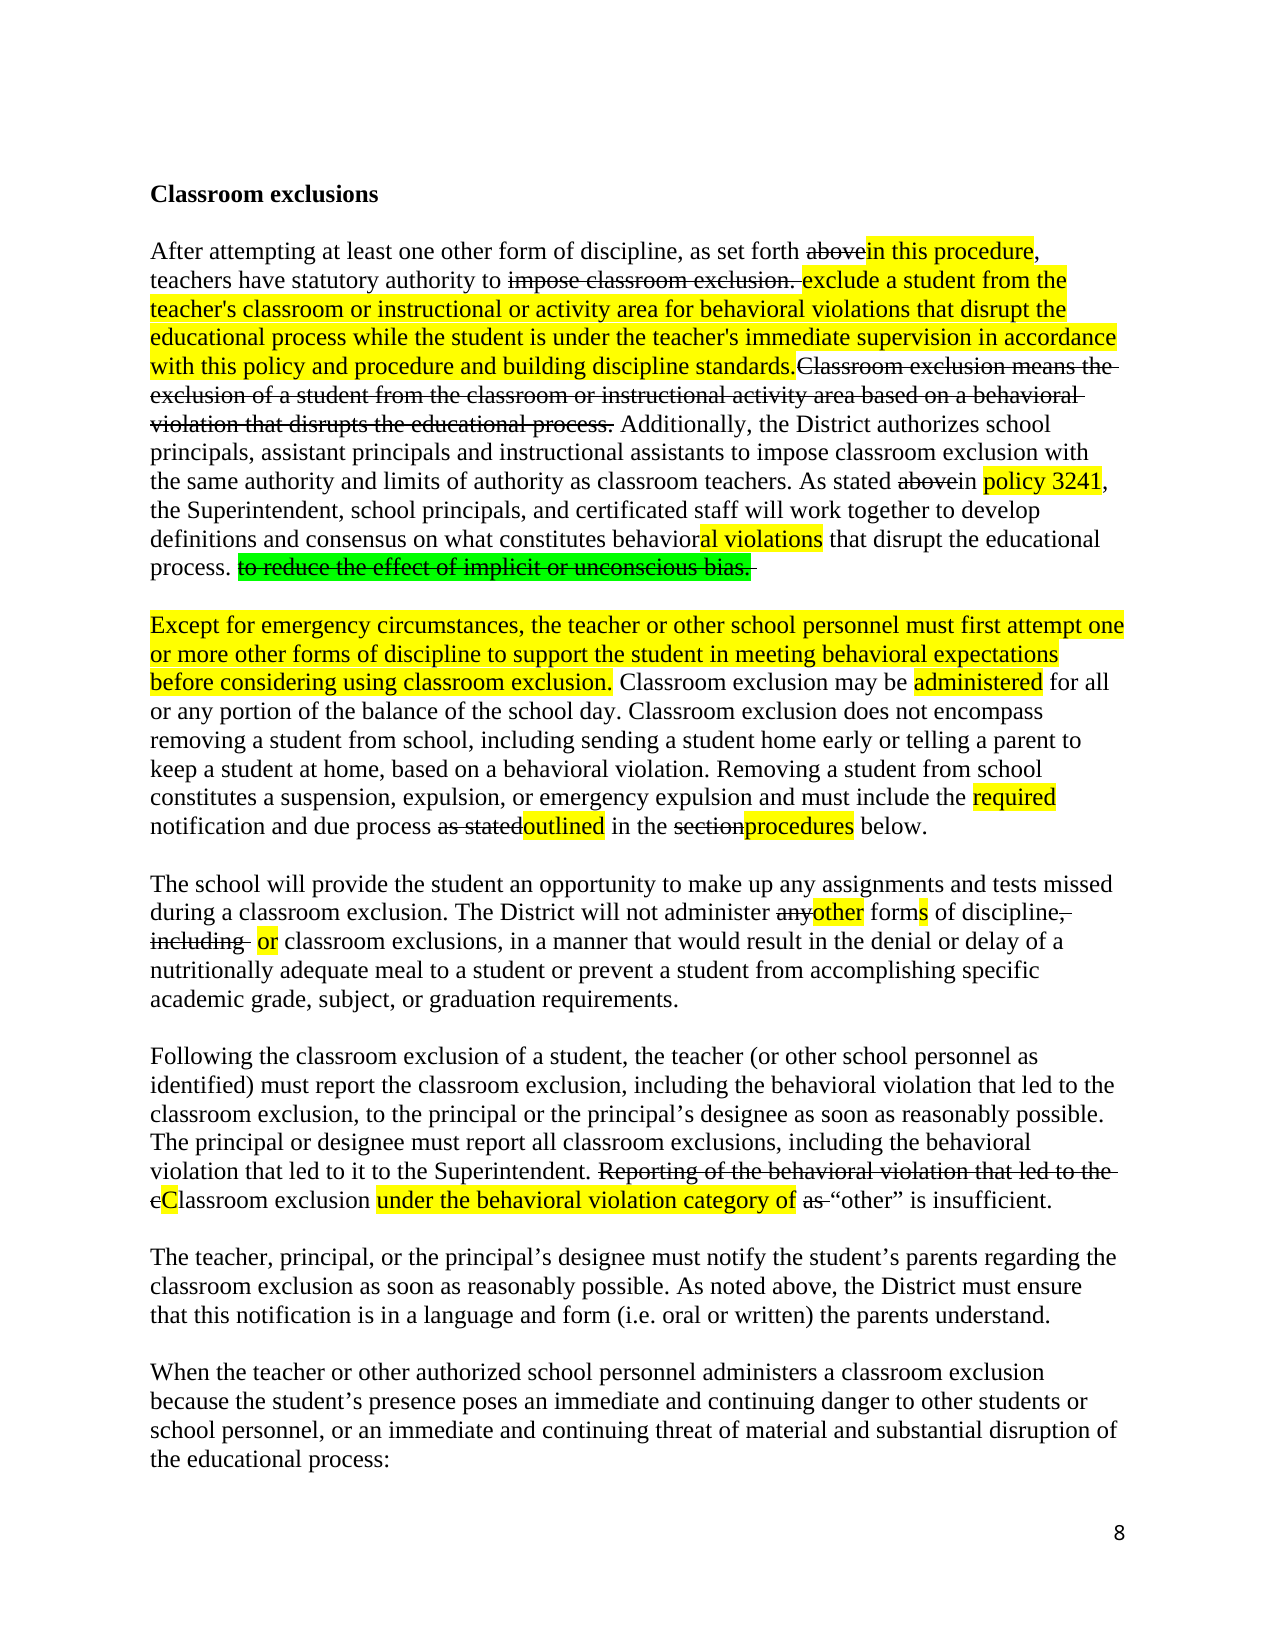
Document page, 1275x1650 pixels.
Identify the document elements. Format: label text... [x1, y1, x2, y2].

text Following the classroom exclusion of a student, the teacher (or other school personnel as identified) must report the classroom exclusion, including the behavioral violation that led to the classroom exclusion, to the principal or the principal’s designee as soon as reasonably possible. The principal or designee must report all classroom exclusions, including the behavioral violation that led to it to the Superintendent. Reporting of the behavioral violation that led to the cClassroom exclusion under the behavioral violation category of as “other” is insufficient. [150, 1041, 1125, 1214]
text The teacher, principal, or the principal’s designee must notify the student’s parents regarding the classroom exclusion as soon as reasonably possible. As noted above, the District must ensure that this notification is in a language and form (i.e. oral or written) the parents understand. [150, 1242, 1125, 1329]
text When the teacher or other authorized school personnel administers a classroom exclusion because the student’s presence poses an immediate and continuing danger to other students or school personnel, or an immediate and continuing threat of material and substantial disruption of the educational process: [150, 1357, 1125, 1472]
text The school will provide the student an opportunity to make up any assignments and tests missed during a classroom exclusion. The District will not administer anyother forms of discipline, including or classroom exclusions, in a manner that would result in the denial or delay of a nutritionally adequate meal to a student or prevent a student from accomplishing specific academic grade, subject, or graduation requirements. [150, 869, 1125, 1012]
text After attempting at least one other form of discipline, as set forth abovein this procedure, teachers have statutory authority to impose classroom exclusion. exclude a student from the teacher's classroom or instructional or activity area for behavioral violations that disrupt the educational process while the student is under the teacher's immediate supervision in accordance with this policy and procedure and building discipline standards.Classroom exclusion means the exclusion of a student from the classroom or instructional activity area based on a behavioral violation that disrupts the educational process. Additionally, the District authorizes school principals, assistant principals and instructional assistants to impose classroom exclusion with the same authority and limits of authority as classroom teachers. As stated abovein policy 3241, the Superintendent, school principals, and certificated staff will work together to develop definitions and consensus on what constitutes behavioral violations that disrupt the educational process. to reduce the effect of implicit or unconscious bias. [150, 236, 1125, 581]
text Except for emergency circumstances, the teacher or other school personnel must first attempt one or more other forms of discipline to support the student in meeting behavioral expectations before considering using classroom exclusion. Classroom exclusion may be administered for all or any portion of the balance of the school day. Classroom exclusion does not encompass removing a student from school, including sending a student home early or telling a parent to keep a student at home, based on a behavioral violation. Removing a student from school constitutes a suspension, expulsion, or emergency expulsion and must include the required notification and due process as statedoutlined in the sectionprocedures below. [150, 610, 1125, 840]
text Classroom exclusions [150, 179, 1125, 207]
